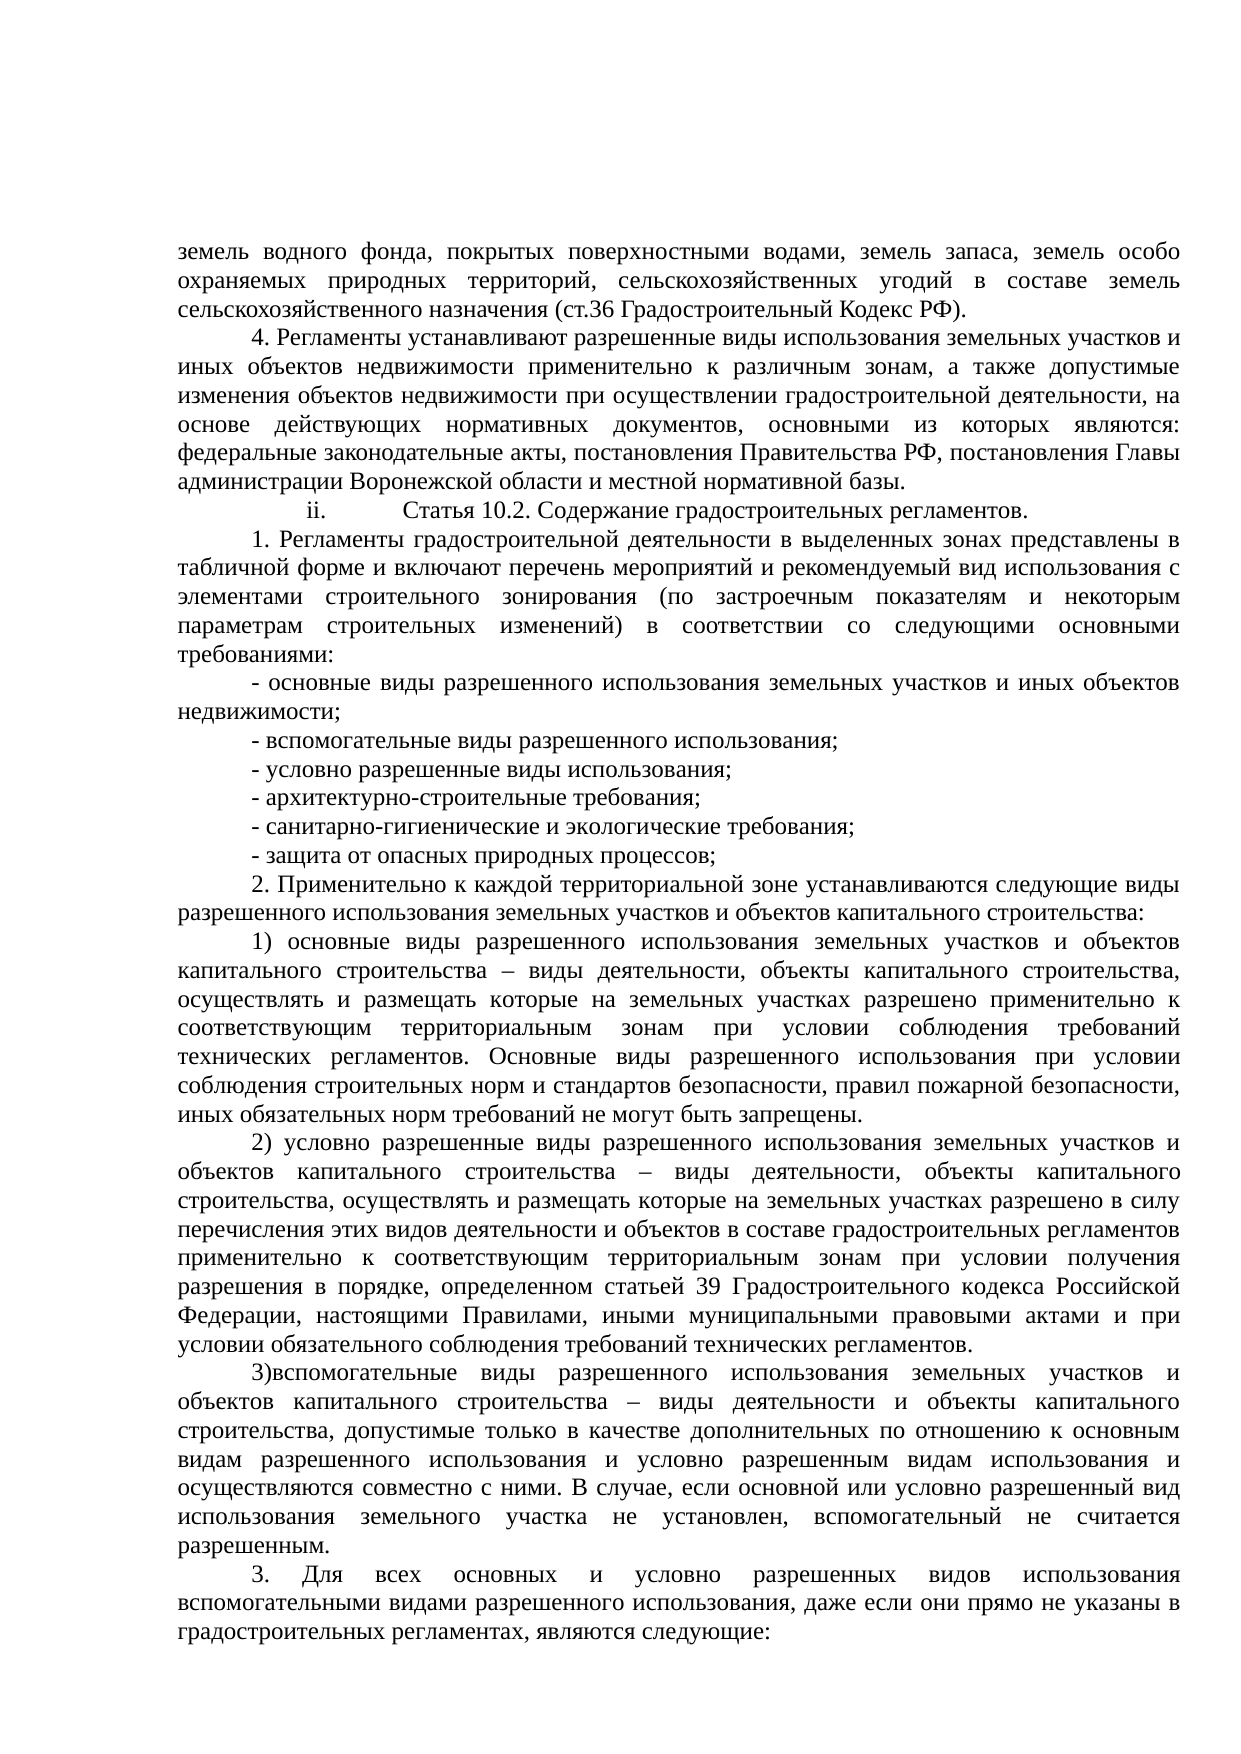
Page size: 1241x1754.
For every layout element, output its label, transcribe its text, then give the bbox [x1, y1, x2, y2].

text - условно разрешенные виды использования; [177, 754, 1181, 782]
text 1) основные виды разрешенного использования земельных участков и объектов капитального строительства – виды деятельности, объекты капитального строительства, осуществлять и размещать которые на земельных участках разрешено применительно к соответствующим территориальным зонам при условии соблюдения требований технических регламентов. Основные виды разрешенного использования при условии соблюдения строительных норм и стандартов безопасности, правил пожарной безопасности, иных обязательных норм требований не могут быть запрещены. [177, 926, 1181, 1127]
subtitle Статья 10.2. Содержание градостроительных регламентов. [252, 495, 1181, 524]
text - архитектурно-строительные требования; [177, 782, 1181, 811]
text - защита от опасных природных процессов; [177, 840, 1181, 869]
text 2) условно разрешенные виды разрешенного использования земельных участков и объектов капитального строительства – виды деятельности, объекты капитального строительства, осуществлять и размещать которые на земельных участках разрешено в силу перечисления этих видов деятельности и объектов в составе градостроительных регламентов применительно к соответствующим территориальным зонам при условии получения разрешения в порядке, определенном статьей 39 Градостроительного кодекса Российской Федерации, настоящими Правилами, иными муниципальными правовыми актами и при условии обязательного соблюдения требований технических регламентов. [177, 1127, 1181, 1357]
text - основные виды разрешенного использования земельных участков и иных объектов недвижимости; [177, 667, 1181, 725]
text 1. Регламенты градостроительной деятельности в выделенных зонах представлены в табличной форме и включают перечень мероприятий и рекомендуемый вид использования с элементами строительного зонирования (по застроечным показателям и некоторым параметрам строительных изменений) в соответствии со следующими основными требованиями: [177, 524, 1181, 667]
text 3. Для всех основных и условно разрешенных видов использования вспомогательными видами разрешенного использования, даже если они прямо не указаны в градостроительных регламентах, являются следующие: [177, 1559, 1181, 1645]
text - вспомогательные виды разрешенного использования; [177, 725, 1181, 754]
text 2. Применительно к каждой территориальной зоне устанавливаются следующие виды разрешенного использования земельных участков и объектов капитального строительства: [177, 869, 1181, 926]
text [177, 236, 1181, 322]
text 3)вспомогательные виды разрешенного использования земельных участков и объектов капитального строительства – виды деятельности и объекты капитального строительства, допустимые только в качестве дополнительных по отношению к основным видам разрешенного использования и условно разрешенным видам использования и осуществляются совместно с ними. В случае, если основной или условно разрешенный вид использования земельного участка не установлен, вспомогательный не считается разрешенным. [177, 1357, 1181, 1559]
text - санитарно-гигиенические и экологические требования; [177, 811, 1181, 840]
text 4. Регламенты устанавливают разрешенные виды использования земельных участков и иных объектов недвижимости применительно к различным зонам, а также допустимые изменения объектов недвижимости при осуществлении градостроительной деятельности, на основе действующих нормативных документов, основными из которых являются: федеральные законодательные акты, постановления Правительства РФ, постановления Главы администрации Воронежской области и местной нормативной базы. [177, 322, 1181, 495]
